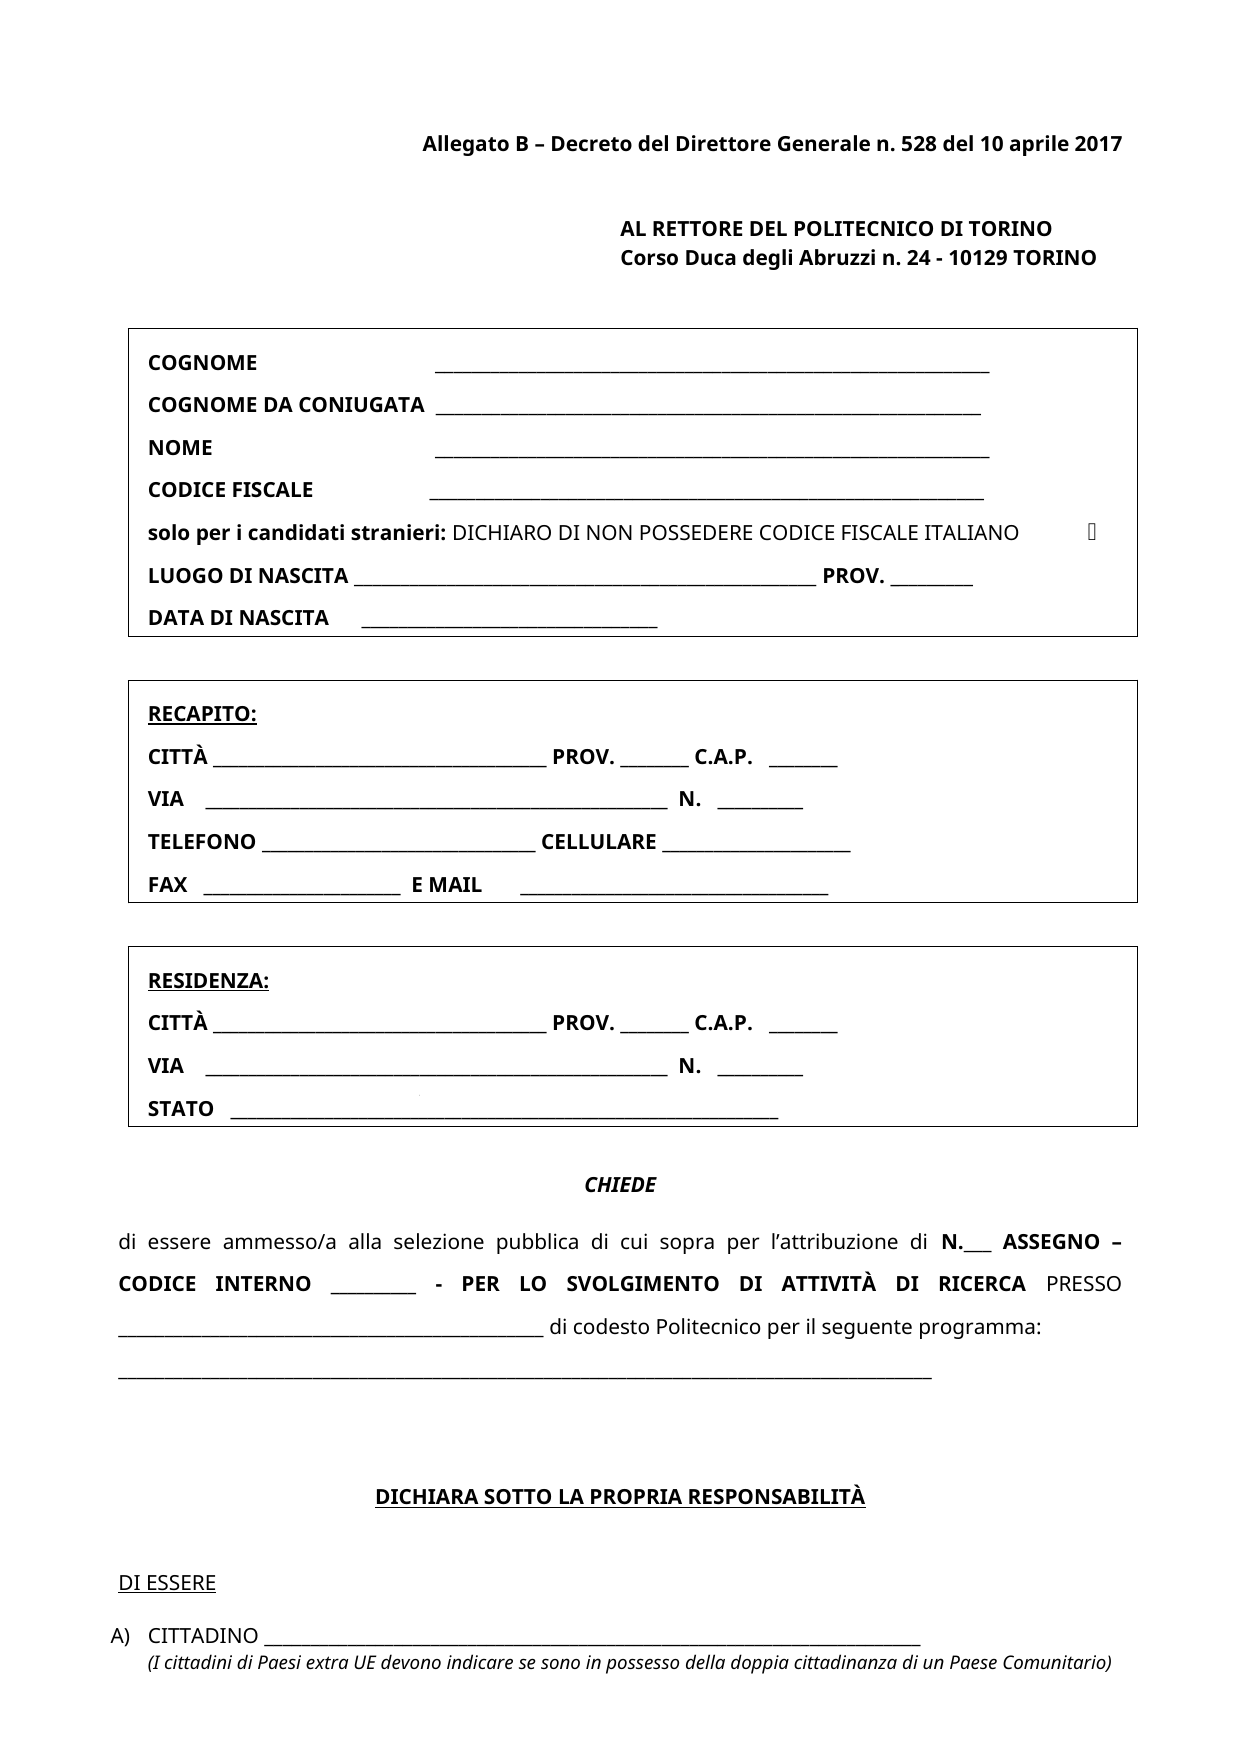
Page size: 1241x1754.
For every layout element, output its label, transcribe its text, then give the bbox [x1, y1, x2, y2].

subtitle RESIDENZA: [129, 947, 1137, 989]
text AL RETTORE DEL POLITECNICO DI TORINO [620, 214, 1122, 243]
text TELEFONO ________________________________ CELLULARE ______________________ [129, 807, 1137, 850]
text STATO ________________________________________________________________ [129, 1074, 1137, 1126]
title Allegato B – Decreto del Direttore Generale n. 528 del 10 aprile 2017 [118, 129, 1122, 157]
text FAX _______________________ E MAIL ____________________________________ [129, 850, 1137, 902]
text CHIEDE [118, 1170, 1122, 1198]
text RECAPITO: [129, 681, 1137, 722]
text solo per i candidati stranieri: DICHIARO DI NON POSSEDERE CODICE FISCALE ITALIANO [129, 498, 1137, 541]
text VIA ______________________________________________________ N. __________ [129, 1031, 1137, 1074]
text VIA ______________________________________________________ N. __________ [129, 765, 1137, 807]
text di essere ammesso/a alla selezione pubblica di cui sopra per l’attribuzione di N.___ ASSEGNO – CODICE INTERNO __________ - PER LO SVOLGIMENTO DI ATTIVITÀ DI RICERCA PRESSO ______________________________________________ di codesto Politecnico per il seguente programma: [118, 1227, 1122, 1340]
text CITTÀ _______________________________________ PROV. ________ C.A.P. ________ [129, 989, 1137, 1031]
text CODICE FISCALE ____________________________________________________________ [129, 456, 1137, 498]
text Corso Duca degli Abruzzi n. 24 - 10129 TORINO [620, 243, 1122, 271]
text DICHIARA SOTTO [118, 1482, 1122, 1511]
text DI ESSERE [118, 1568, 1122, 1596]
text COGNOME DA CONIUGATA ___________________________________________________________ [129, 371, 1137, 413]
text CITTÀ _______________________________________ PROV. ________ C.A.P. ________ [129, 722, 1137, 765]
text ________________________________________________________________________________________ [118, 1354, 1122, 1383]
text DATA DI NASCITA ________________________________ [129, 583, 1137, 636]
text LUOGO DI NASCITA __________________________________________________ PROV. _________ [129, 541, 1137, 583]
text (I cittadini di Paesi extra UE devono indicare se sono in possesso della doppia cittadinanza di un Paese Comunitario) [148, 1649, 1122, 1675]
text NOME ____________________________________________________________ [129, 413, 1137, 456]
text COGNOME ____________________________________________________________ [129, 329, 1137, 371]
list CITTADINO _______________________________________________________________________ [110, 1621, 1122, 1649]
